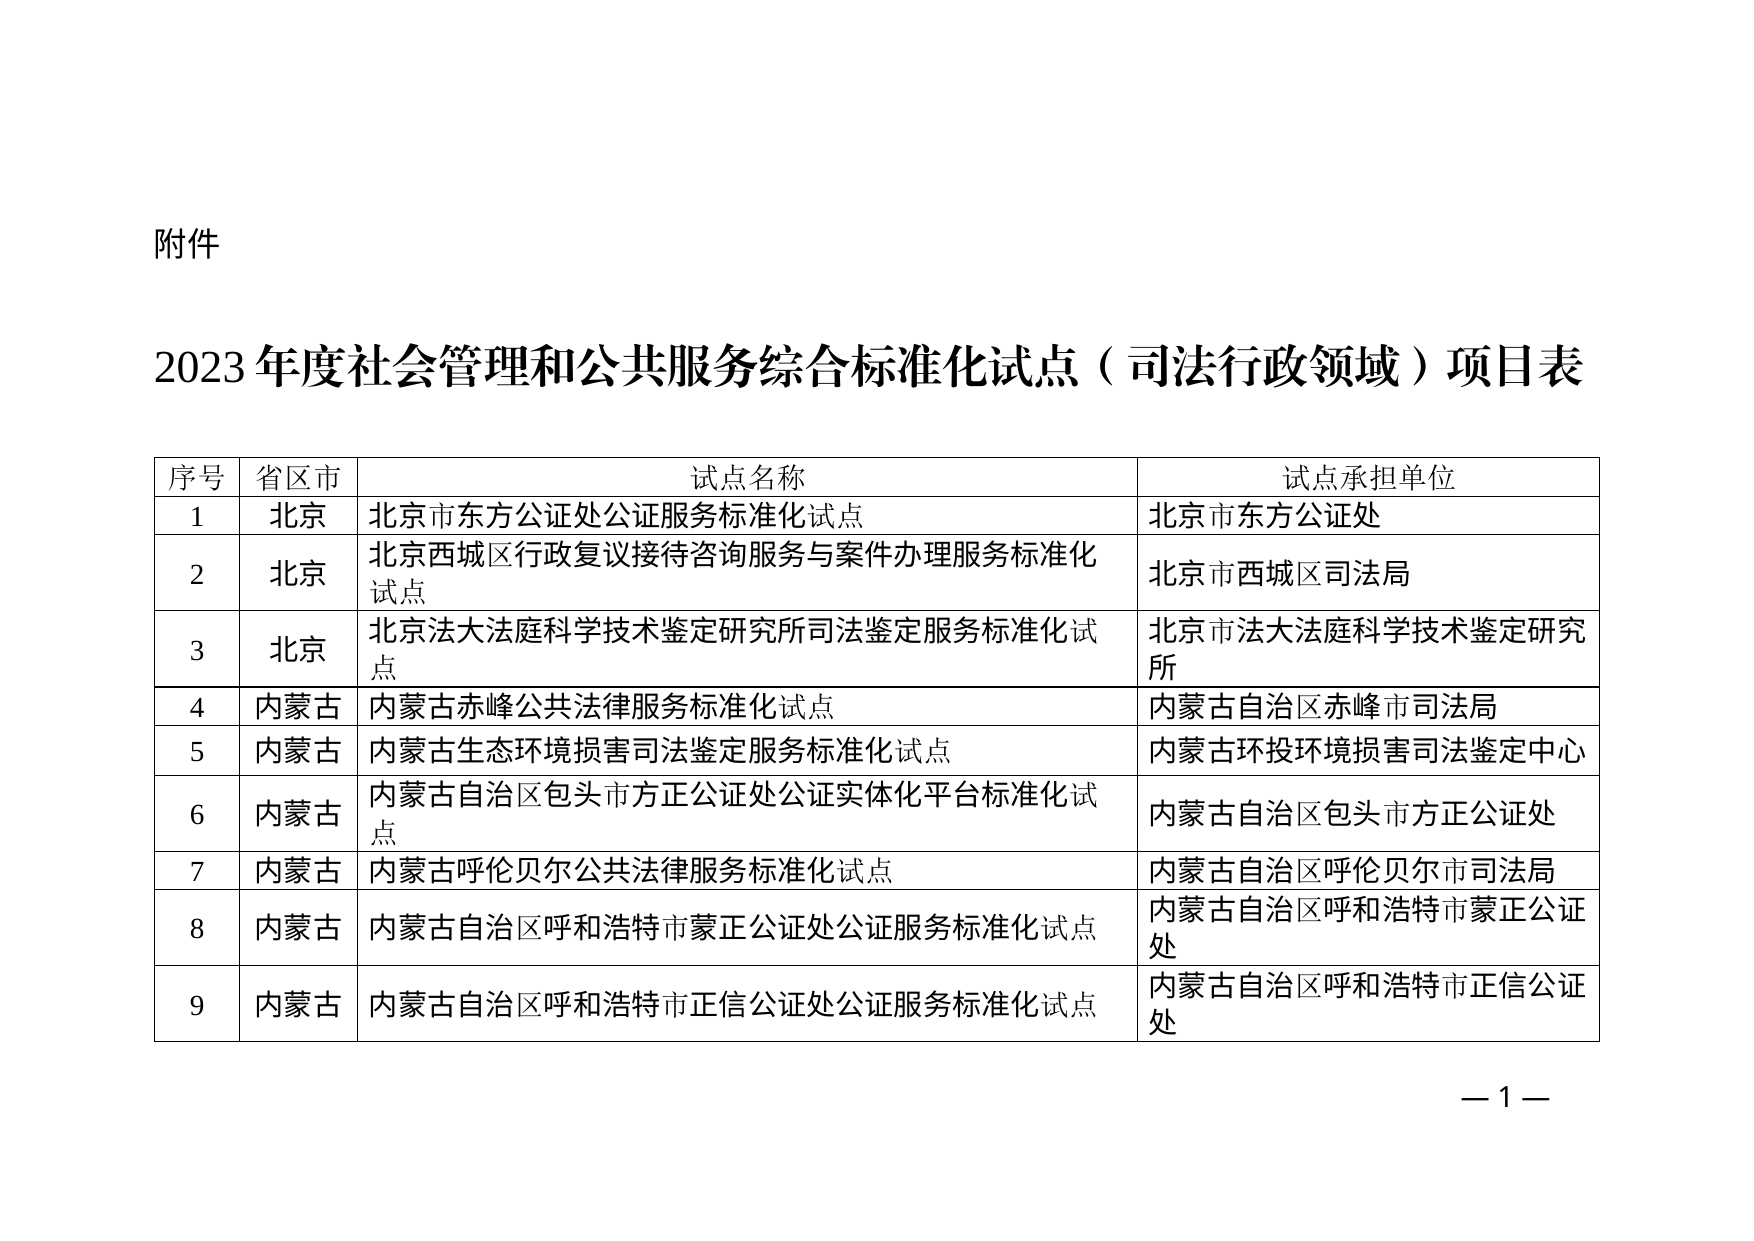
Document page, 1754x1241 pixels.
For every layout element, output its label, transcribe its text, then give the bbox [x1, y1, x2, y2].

text 附件 [153, 207, 1600, 269]
table_cell 内蒙古自治区包头市方正公证处 [1138, 776, 1599, 851]
table_cell 内蒙古 [240, 852, 357, 889]
table_cell 9 [155, 966, 239, 1041]
table_cell 北京市东方公证处 [1138, 497, 1599, 534]
table_cell 3 [155, 611, 239, 686]
table_header 试点承担单位 [1138, 458, 1599, 496]
table_cell 7 [155, 852, 239, 889]
table_cell 北京市东方公证处公证服务标准化试点 [358, 497, 1137, 534]
text 2023年度社会管理和公共服务综合标准化试点（司法行政领域）项目表 [153, 333, 1600, 395]
table_cell 6 [155, 776, 239, 851]
table_cell 北京西城区行政复议接待咨询服务与案件办理服务标准化试点 [358, 535, 1137, 610]
table_cell 北京 [240, 611, 357, 686]
table_cell 内蒙古自治区呼和浩特市蒙正公证处 [1138, 890, 1599, 965]
table_cell 内蒙古自治区呼和浩特市正信公证处 [1138, 966, 1599, 1041]
table_cell 内蒙古 [240, 726, 357, 774]
table_cell 内蒙古赤峰公共法律服务标准化试点 [358, 688, 1137, 725]
table_header 序号 [155, 458, 239, 496]
table_cell 5 [155, 726, 239, 774]
table_cell 2 [155, 535, 239, 610]
table_header 省区市 [240, 458, 357, 496]
table_cell 北京法大法庭科学技术鉴定研究所司法鉴定服务标准化试点 [358, 611, 1137, 686]
table_cell 北京市西城区司法局 [1138, 535, 1599, 610]
table_cell 4 [155, 688, 239, 725]
table_cell 内蒙古自治区呼和浩特市正信公证处公证服务标准化试点 [358, 966, 1137, 1041]
table_cell 内蒙古自治区呼伦贝尔市司法局 [1138, 852, 1599, 889]
table_cell 内蒙古自治区呼和浩特市蒙正公证处公证服务标准化试点 [358, 890, 1137, 965]
table_cell 内蒙古自治区包头市方正公证处公证实体化平台标准化试点 [358, 776, 1137, 851]
table_cell 8 [155, 890, 239, 965]
table_cell 内蒙古 [240, 688, 357, 725]
table_cell 内蒙古呼伦贝尔公共法律服务标准化试点 [358, 852, 1137, 889]
table_cell 内蒙古 [240, 966, 357, 1041]
table_cell 内蒙古环投环境损害司法鉴定中心 [1138, 726, 1599, 774]
table_header 试点名称 [358, 458, 1137, 496]
table_cell 北京市法大法庭科学技术鉴定研究所 [1138, 611, 1599, 686]
table_cell 1 [155, 497, 239, 534]
table_cell 北京 [240, 497, 357, 534]
table_cell 内蒙古 [240, 890, 357, 965]
table_cell 北京 [240, 535, 357, 610]
table_cell 内蒙古生态环境损害司法鉴定服务标准化试点 [358, 726, 1137, 774]
table_cell 内蒙古自治区赤峰市司法局 [1138, 688, 1599, 725]
table_cell 内蒙古 [240, 776, 357, 851]
